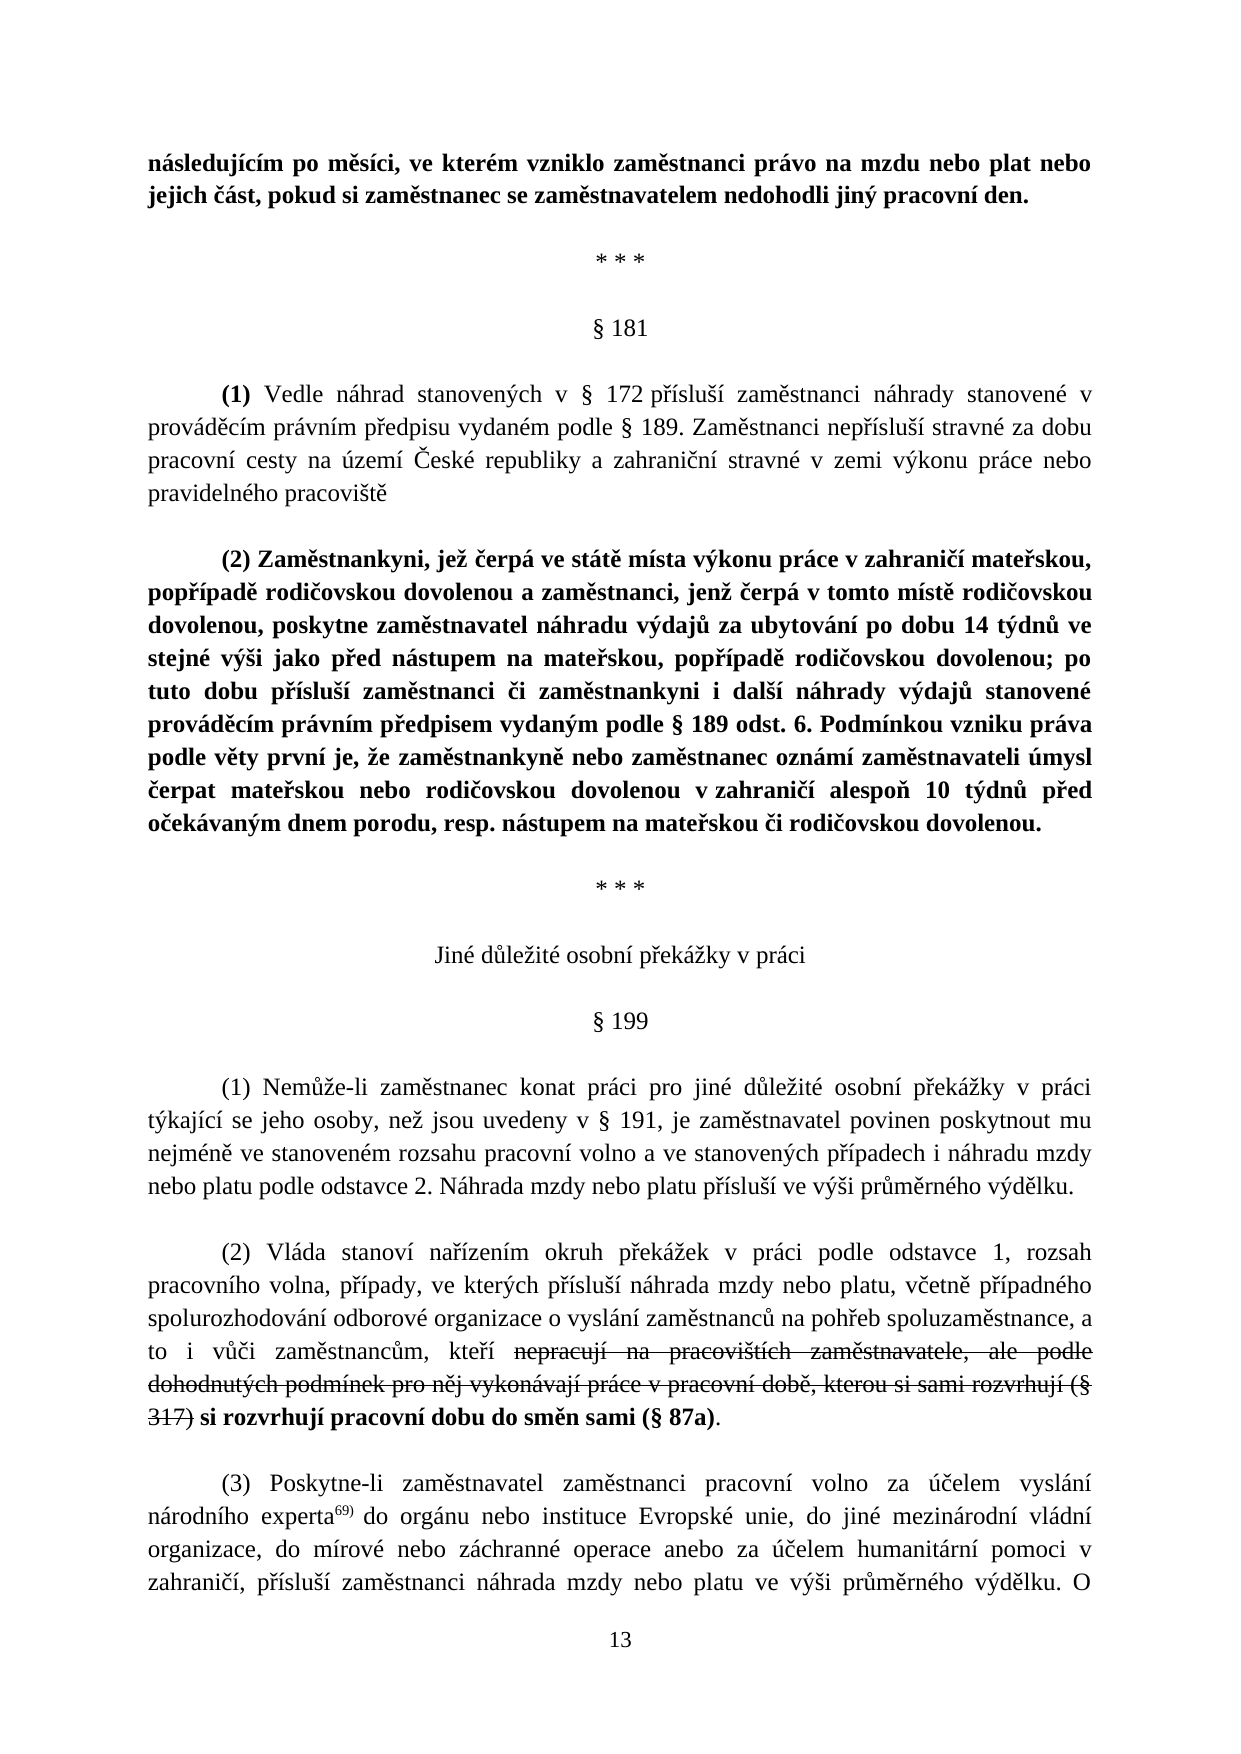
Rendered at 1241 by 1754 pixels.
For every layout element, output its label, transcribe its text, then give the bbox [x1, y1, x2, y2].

text (1) Vedle náhrad stanovených v § 172 přísluší zaměstnanci náhrady stanovené v prováděcím právním předpisu vydaném podle § 189. Zaměstnanci nepřísluší stravné za dobu pracovní cesty na území České republiky a zahraniční stravné v zemi výkonu práce nebo pravidelného pracoviště [148, 379, 1093, 412]
text (2) Zaměstnankyni, jež čerpá ve státě místa výkonu práce v zahraničí mateřskou, popřípadě rodičovskou dovolenou a zaměstnanci, jenž čerpá v tomto místě rodičovskou dovolenou, poskytne zaměstnavatel náhradu výdajů za ubytování po dobu 14 týdnů ve stejné výši jako před nástupem na mateřskou, popřípadě rodičovskou dovolenou; po tuto dobu přísluší zaměstnanci či zaměstnankyni i další náhrady výdajů stanovené prováděcím právním předpisem vydaným podle § 189 odst. 6. Podmínkou vzniku práva podle věty první je, že zaměstnankyně nebo zaměstnanec oznámí zaměstnavateli úmysl čerpat mateřskou nebo rodičovskou dovolenou v zahraničí alespoň 10 týdnů před očekávaným dnem porodu, resp. nástupem na mateřskou či rodičovskou dovolenou. [148, 544, 1093, 837]
text * * * [148, 247, 1093, 275]
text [148, 148, 1093, 209]
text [148, 1468, 1093, 1596]
text (1) Vedle náhrad stanovených v § 172 přísluší zaměstnanci náhrady stanovené v prováděcím právním předpisu vydaném podle § 189. Zaměstnanci nepřísluší stravné za dobu pracovní cesty na území České republiky a zahraniční stravné v zemi výkonu práce nebo pravidelného pracoviště [148, 473, 1093, 507]
text (2) Vláda stanoví nařízením okruh překážek v práci podle odstavce 1, rozsah pracovního volna, případy, ve kterých přísluší náhrada mzdy nebo platu, včetně případného spolurozhodování odborové organizace o vyslání zaměstnanců na pohřeb spoluzaměstnance, a to i vůči zaměstnancům, kteří nepracují na pracovištích zaměstnavatele, ale podle dohodnutých podmínek pro něj vykonávají práce v pracovní době, kterou si sami rozvrhují (§ 317) si rozvrhují pracovní dobu do směn sami (§ 87a). [148, 1237, 1093, 1431]
text Jiné důležité osobní překážky v práci [148, 940, 1093, 969]
text § 181 [148, 313, 1093, 341]
text § 199 [148, 1006, 1093, 1035]
text (1) Nemůže-li zaměstnanec konat práci pro jiné důležité osobní překážky v práci týkající se jeho osoby, než jsou uvedeny v § 191, je zaměstnavatel povinen poskytnout mu nejméně ve stanoveném rozsahu pracovní volno a ve stanovených případech i náhradu mzdy nebo platu podle odstavce 2. Náhrada mzdy nebo platu přísluší ve výši průměrného výdělku. [148, 1072, 1093, 1200]
text * * * [148, 874, 1093, 903]
